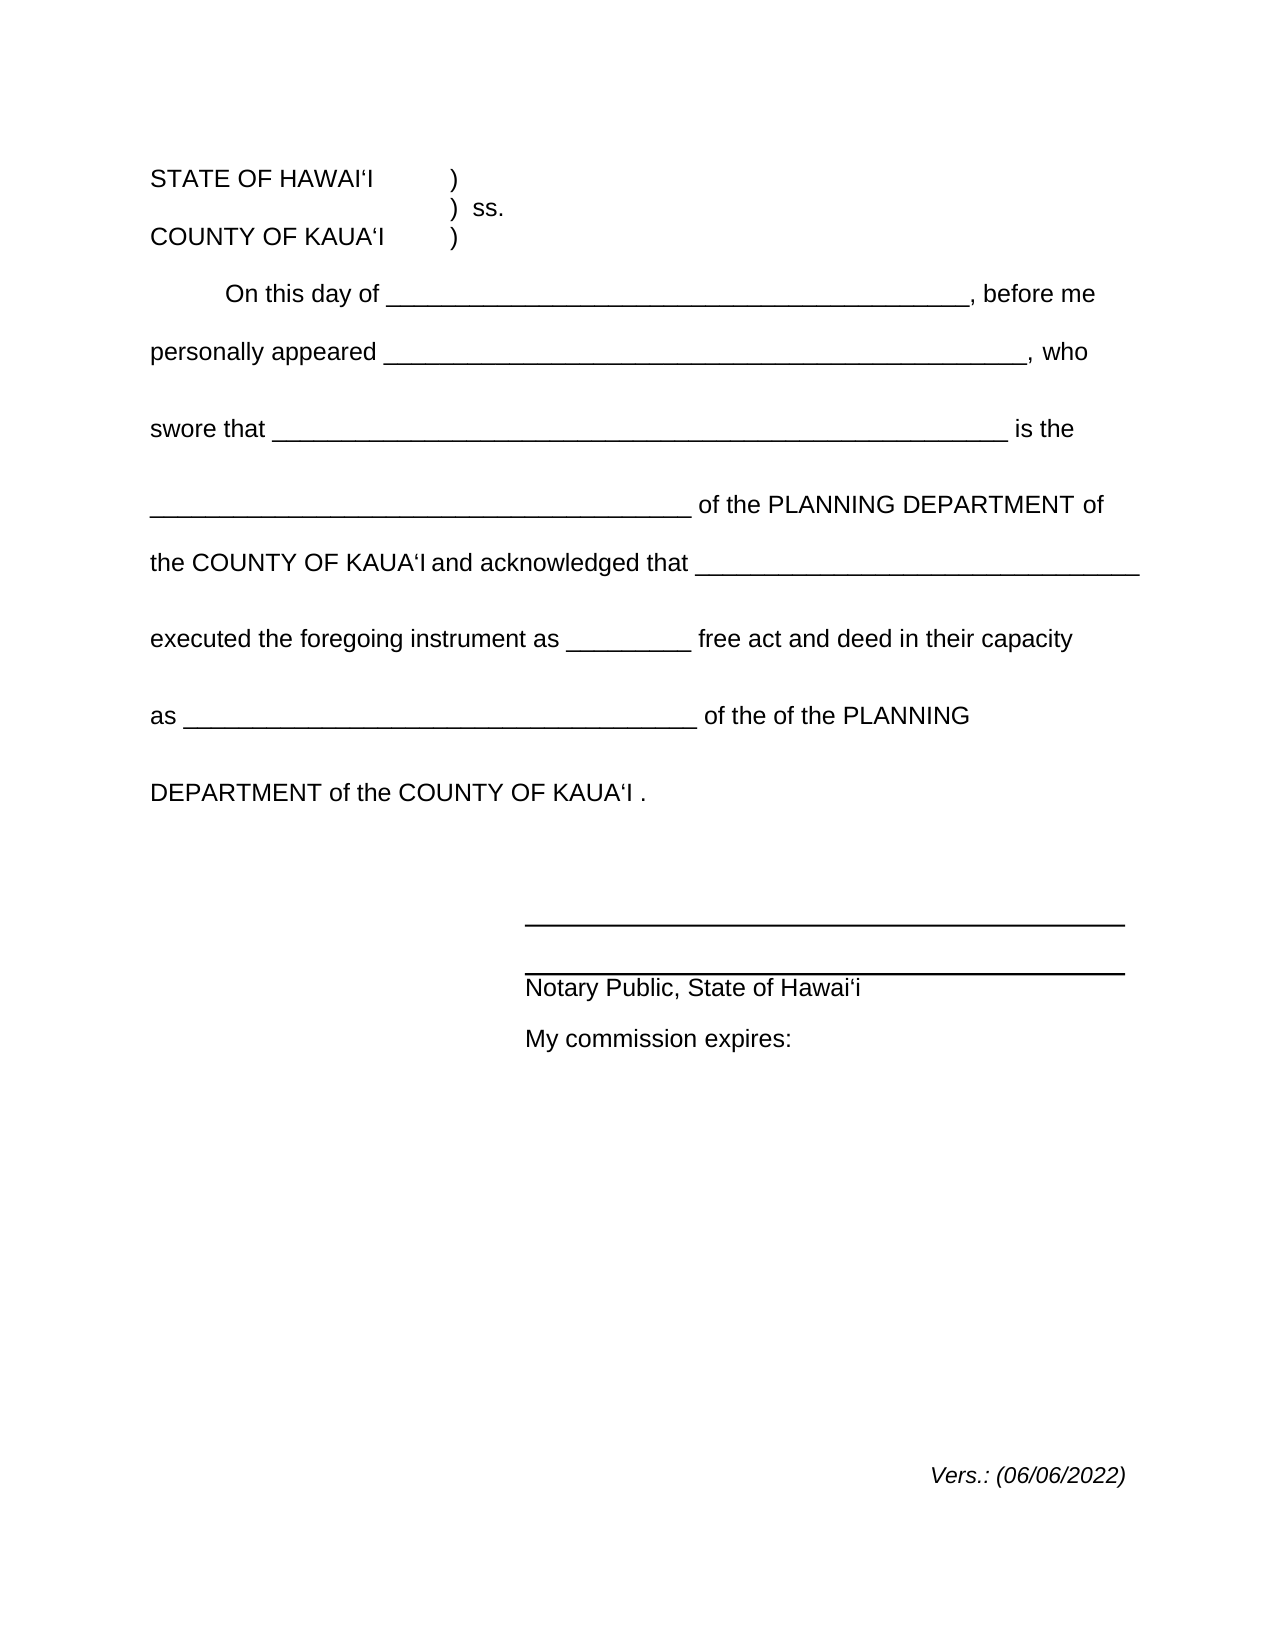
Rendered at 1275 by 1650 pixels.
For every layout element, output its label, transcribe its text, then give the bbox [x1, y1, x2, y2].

text My commission expires: [525, 1024, 1144, 1052]
text executed the foregoing instrument as _________ free act and deed in their capacity [150, 624, 1144, 653]
text On this day of __________________________________________, before me [225, 279, 1144, 308]
text STATE OF HAWAI‘I ) [150, 164, 1144, 193]
text COUNTY OF KAUA‘I ) [150, 222, 1144, 251]
text as _____________________________________ of the of the PLANNING [150, 701, 1144, 730]
text swore that _____________________________________________________ is the [150, 413, 1144, 442]
text Notary Public, State of Hawai‘i [525, 969, 1144, 1002]
text the COUNTY OF KAUA‘I and acknowledged that ________________________________ [150, 548, 1144, 576]
text personally appeared ______________________________________________, who [150, 337, 1144, 366]
text _______________________________________ of the PLANNING DEPARTMENT of [150, 490, 1144, 519]
text ) ss. [450, 193, 1144, 222]
text DEPARTMENT of the COUNTY OF KAUA‘I . [150, 778, 1144, 806]
